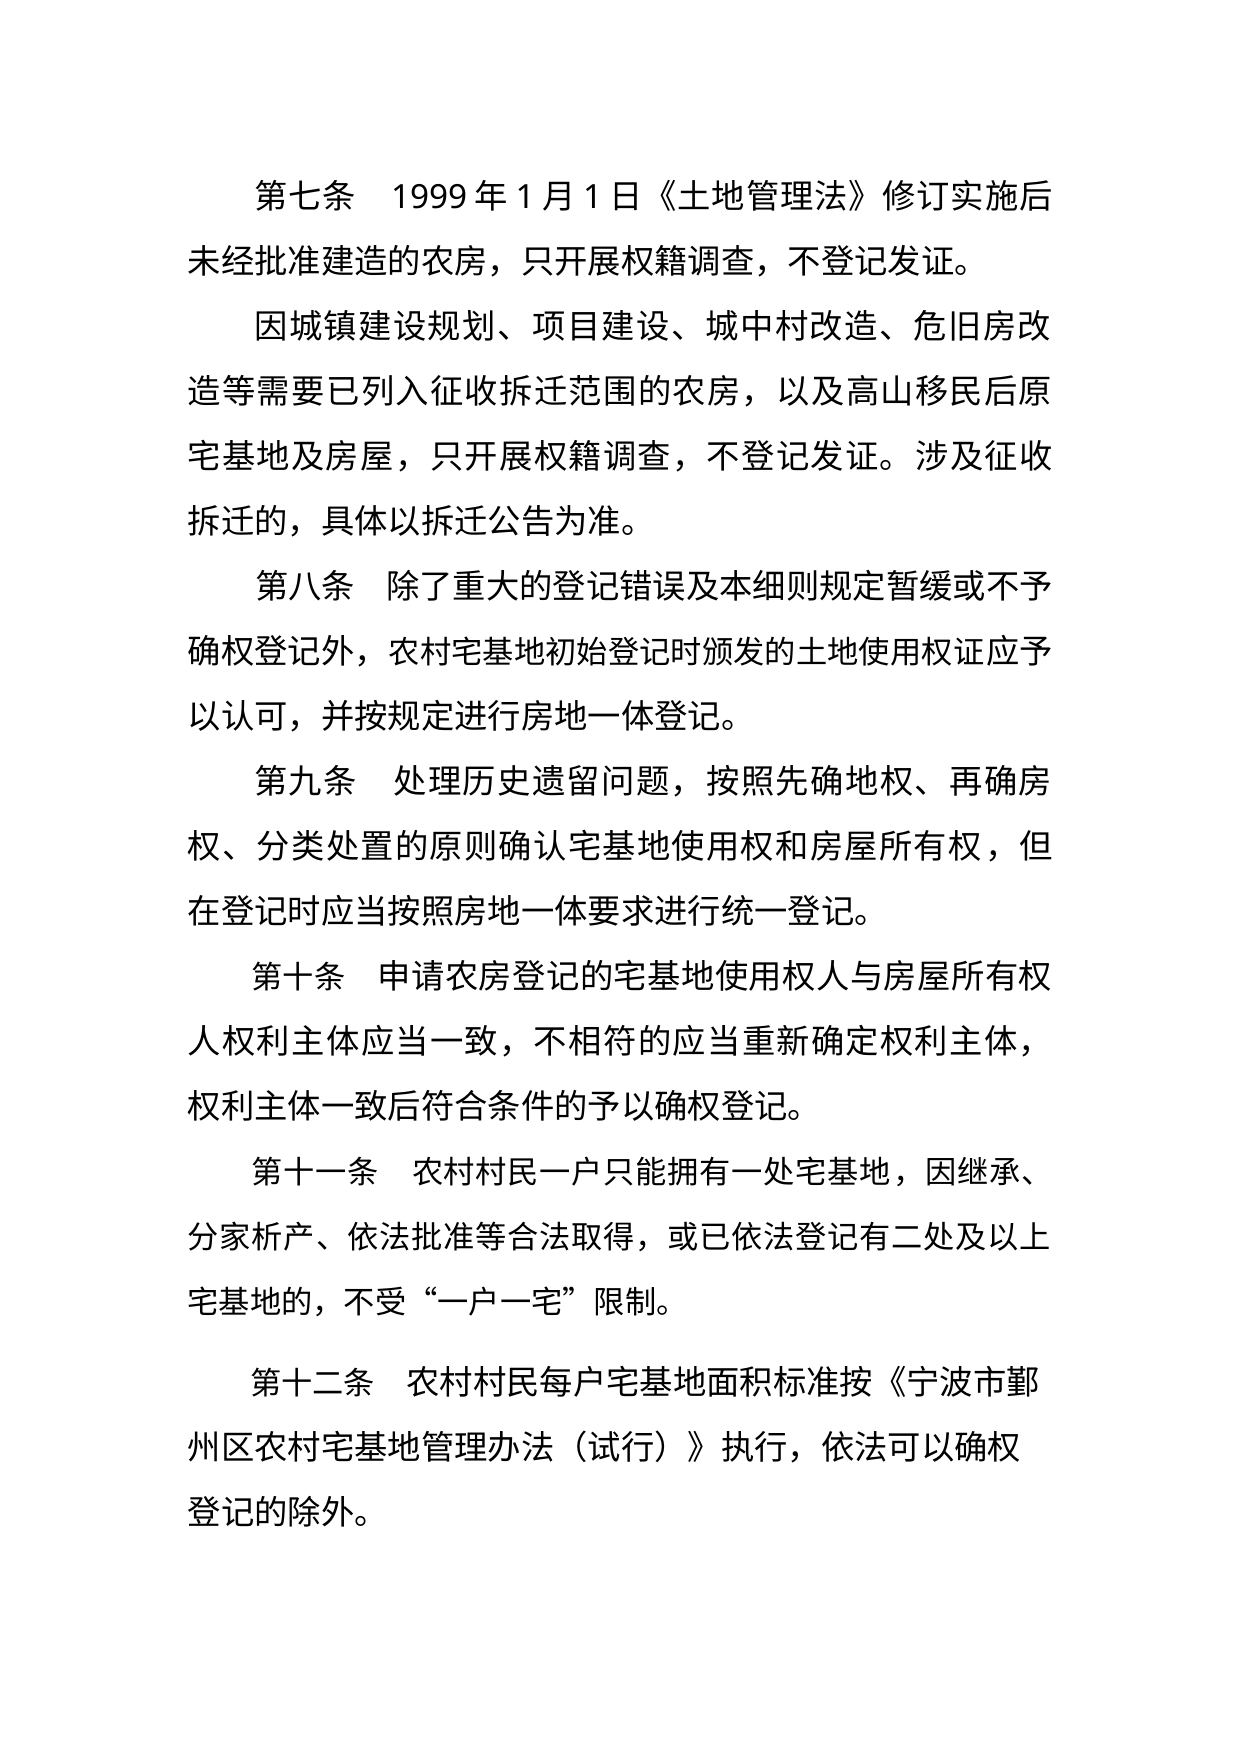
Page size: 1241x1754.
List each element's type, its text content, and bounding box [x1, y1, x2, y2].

list 第八条 除了重大的登记错误及本细则规定暂缓或不予确权登记外，农村宅基地初始登记时颁发的土地使用权证应予以认可，并按规定进行房地一体登记。 [187, 552, 1053, 747]
list 第十条 申请农房登记的宅基地使用权人与房屋所有权人权利主体应当一致，不相符的应当重新确定权利主体，权利主体一致后符合条件的予以确权登记。 [187, 942, 1053, 1137]
text 因城镇建设规划、项目建设、城中村改造、危旧房改造等需要已列入征收拆迁范围的农房，以及高山移民后原宅基地及房屋，只开展权籍调查，不登记发证。涉及征收拆迁的，具体以拆迁公告为准。 [187, 292, 1053, 552]
list 第十一条 农村村民一户只能拥有一处宅基地，因继承、分家析产、依法批准等合法取得，或已依法登记有二处及以上宅基地的，不受“一户一宅”限制。 [187, 1137, 1053, 1332]
text 第七条 1999年1月1日《土地管理法》修订实施后未经批准建造的农房，只开展权籍调查，不登记发证。 [187, 162, 1053, 292]
text 第九条 处理历史遗留问题，按照先确地权、再确房权、分类处置的原则确认宅基地使用权和房屋所有权，但在登记时应当按照房地一体要求进行统一登记。 [187, 747, 1053, 942]
list 第十二条 农村村民每户宅基地面积标准按《宁波市鄞州区农村宅基地管理办法（试行）》执行，依法可以确权登记的除外。 [187, 1348, 1053, 1543]
